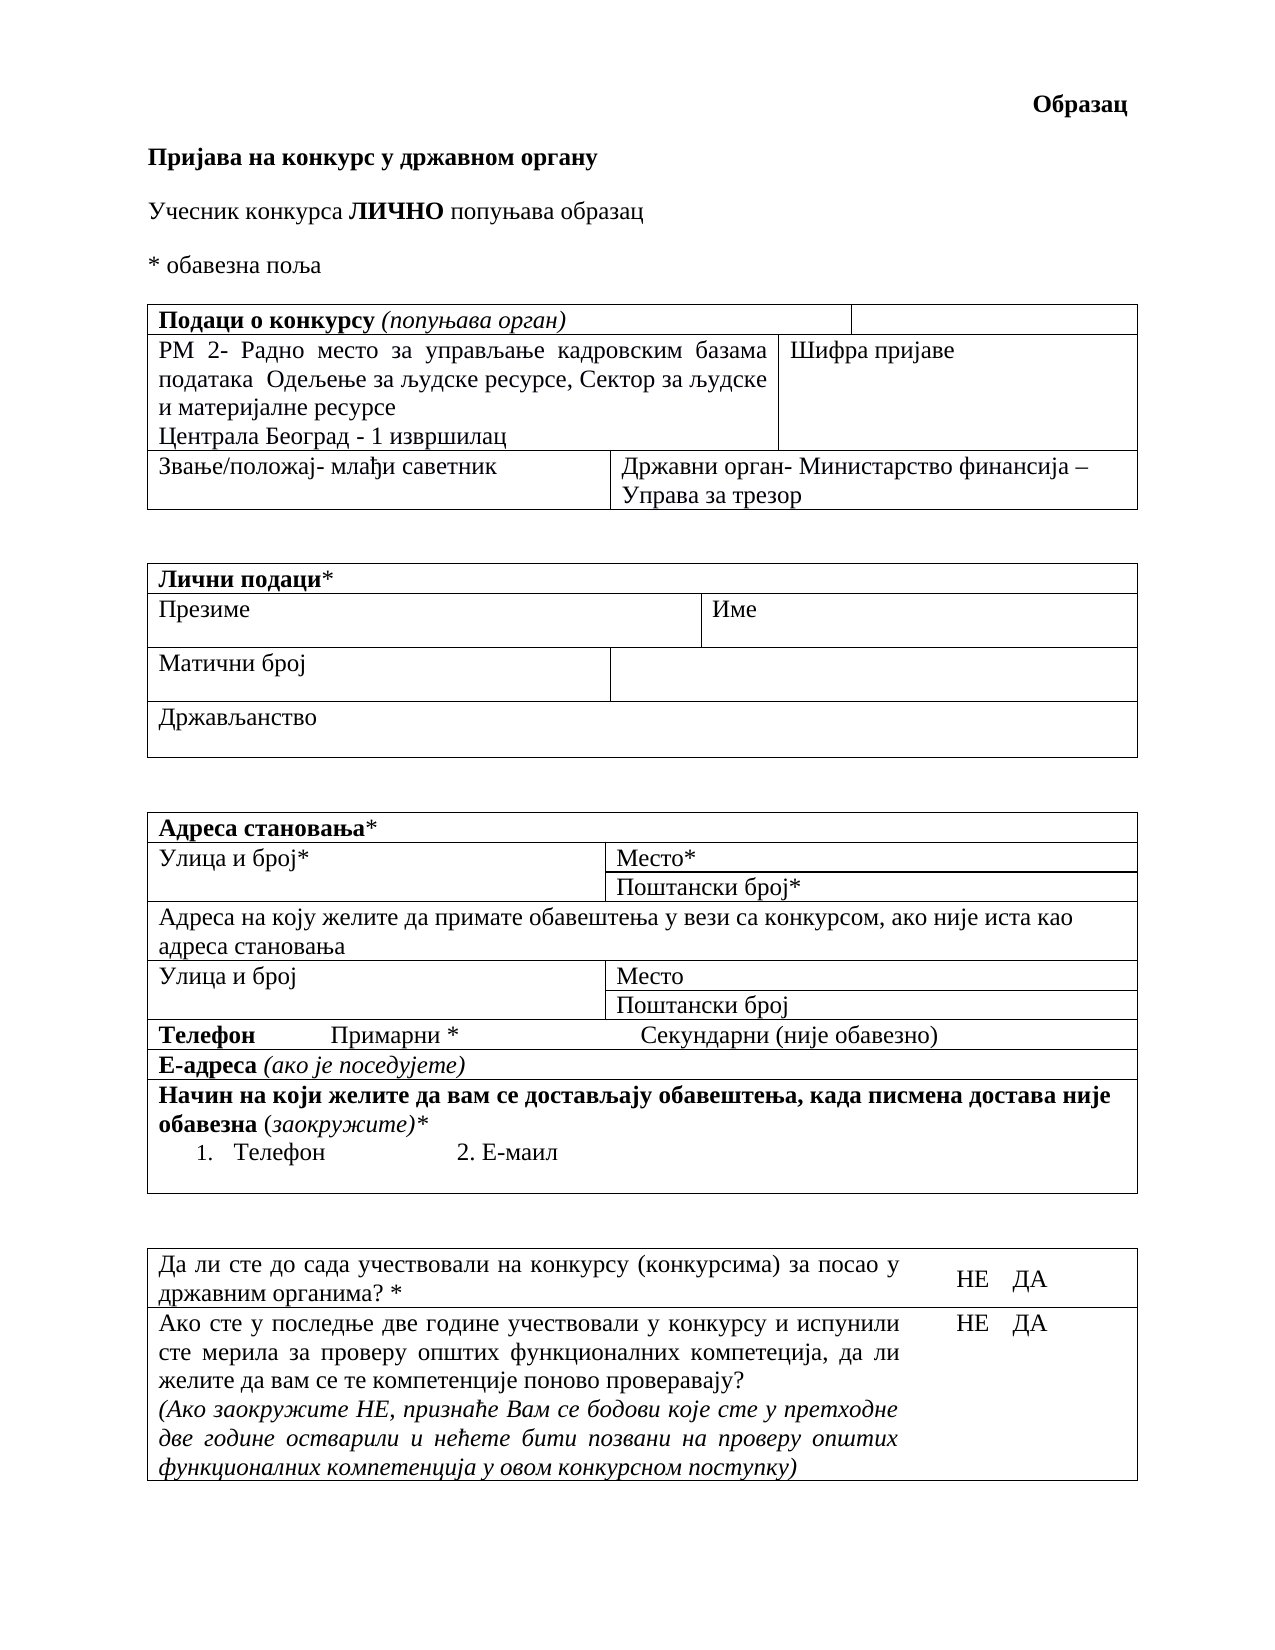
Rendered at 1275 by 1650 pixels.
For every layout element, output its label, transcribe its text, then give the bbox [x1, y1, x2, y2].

text Пријава на конкурс у државном органу [148, 142, 1127, 171]
table_cell Држављанство [148, 702, 1137, 757]
table_header Лични подаци* [148, 564, 1137, 593]
table_cell Државни орган- Министарство финансија – Управа за трезор [611, 451, 1137, 508]
table_header Подаци о конкурсу (попуњава орган) [148, 305, 851, 334]
text Образац [148, 89, 1127, 117]
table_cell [148, 1308, 912, 1480]
table_cell НЕ [912, 1308, 1001, 1480]
table_cell [611, 648, 1137, 701]
table_cell Улица и број [148, 961, 605, 1019]
table_cell Адреса на коју желите да примате обавештења у вези са конкурсом, ако није иста као адреса становања [148, 902, 1137, 960]
table_cell Начин на који желите да вам се достављају обавештења, када писмена достава није обавезна (заокружите)* Телефон 2. Е-маил [148, 1080, 1137, 1193]
table_header Адреса становања* [148, 813, 1137, 842]
table_cell Телефон Примарни * Секундарни (није обавезно) [148, 1020, 1137, 1049]
table_cell Место [606, 961, 1137, 989]
table_cell Улица и број* [148, 843, 605, 901]
table_header НЕ [912, 1249, 1001, 1307]
table_cell ДА [1001, 1308, 1137, 1480]
table_cell Поштански број [606, 991, 1137, 1019]
table_cell РМ 2- Радно место за управљање кадровским базама података Одељење за људске ресурсе, Сектор за људске и материјалне ресурсе Централа Београд - 1 извршилац [148, 335, 778, 450]
text Учесник конкурса ЛИЧНО попуњава образац [148, 196, 1127, 225]
table_cell Име [702, 594, 1137, 647]
table_cell Матични број [148, 648, 610, 701]
table_header Да ли сте до сада учествовали на конкурсу (конкурсима) за посао у државним органима? * [148, 1249, 912, 1307]
table_cell Звање/положај- млађи саветник [148, 451, 610, 508]
table_cell Место* [606, 843, 1137, 871]
text * обавезна поља [148, 250, 1127, 279]
table_header [852, 305, 1137, 334]
table_cell Шифра пријаве [779, 335, 1137, 450]
table_header ДА [1001, 1249, 1137, 1307]
table_cell Е-адреса (ако је поседујете) [148, 1050, 1137, 1079]
table_cell Поштански број* [606, 873, 1137, 901]
table_cell Презиме [148, 594, 701, 647]
